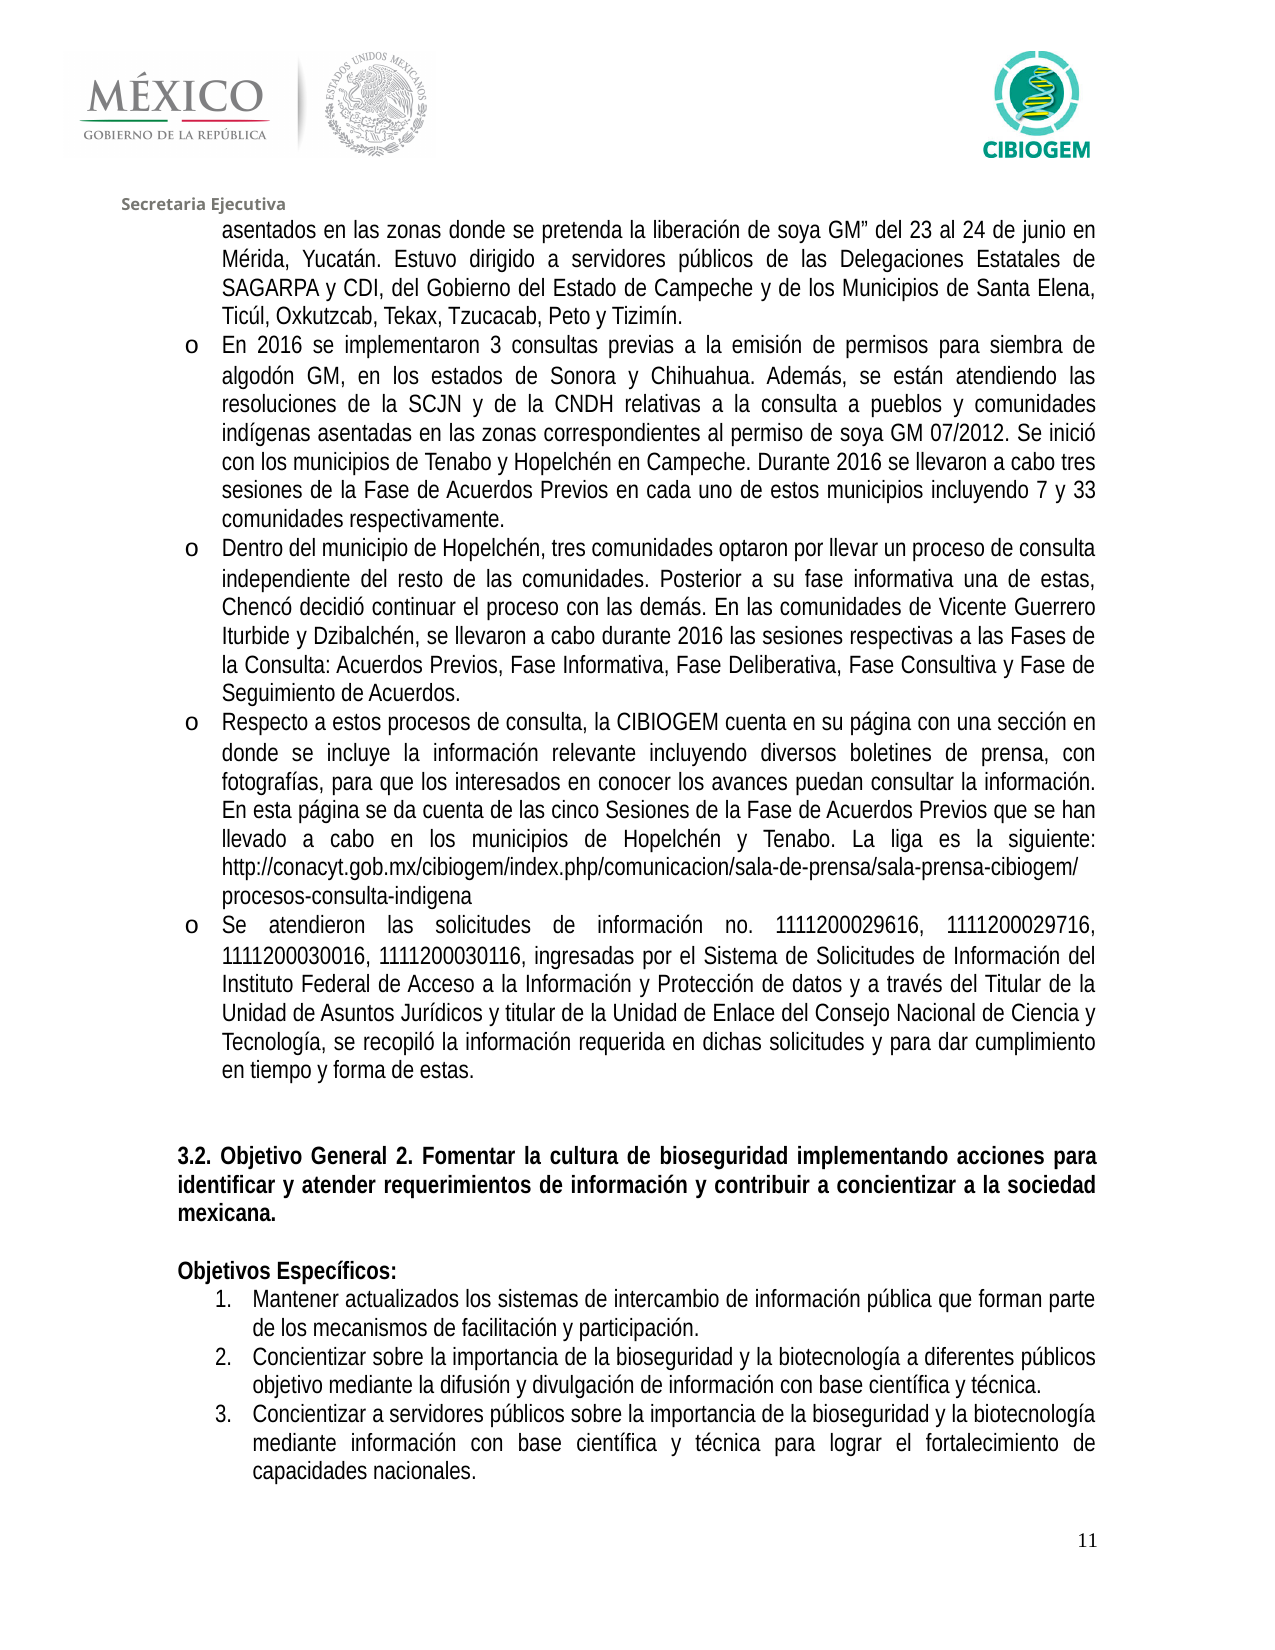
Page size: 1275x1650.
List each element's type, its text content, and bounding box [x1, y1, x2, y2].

list Se atendieron las solicitudes de información no. 1111200029616, 1111200029716, 1111200030016, 1111200030116, ingresadas por el Sistema de Solicitudes de Información del Instituto Federal de Acceso a la Información y Protección de datos y a través del Titular de la Unidad de Asuntos Jurídicos y titular de la Unidad de Enlace del Consejo Nacional de Ciencia y Tecnología, se recopiló la información requerida en dichas solicitudes y para dar cumplimiento en tiempo y forma de estas. [184, 910, 1098, 1084]
list Concientizar sobre la importancia de la bioseguridad y la biotecnología a diferentes públicos objetivo mediante la difusión y divulgación de información con base científica y técnica. [215, 1342, 1098, 1399]
list Respecto a estos procesos de consulta, la CIBIOGEM cuenta en su página con una sección en donde se incluye la información relevante incluyendo diversos boletines de prensa, con fotografías, para que los interesados en conocer los avances puedan consultar la información. En esta página se da cuenta de las cinco Sesiones de la Fase de Acuerdos Previos que se han llevado a cabo en los municipios de Hopelchén y Tenabo. La liga es la siguiente: http://conacyt.gob.mx/cibiogem/index.php/comunicacion/sala-de-prensa/sala-prensa-cibiogem/procesos-consulta-indigena [184, 707, 1098, 910]
list Dentro del municipio de Hopelchén, tres comunidades optaron por llevar un proceso de consulta independiente del resto de las comunidades. Posterior a su fase informativa una de estas, Chencó decidió continuar el proceso con las demás. En las comunidades de Vicente Guerrero Iturbide y Dzibalchén, se llevaron a cabo durante 2016 las sesiones respectivas a las Fases de la Consulta: Acuerdos Previos, Fase Informativa, Fase Deliberativa, Fase Consultiva y Fase de Seguimiento de Acuerdos. [184, 533, 1098, 707]
text Objetivos Específicos: [177, 1256, 1098, 1284]
list Concientizar a servidores públicos sobre la importancia de la bioseguridad y la biotecnología mediante información con base científica y técnica para lograr el fortalecimiento de capacidades nacionales. [215, 1399, 1098, 1485]
picture [983, 51, 1090, 158]
text 3.2. Objetivo General 2. Fomentar la cultura de bioseguridad implementando acciones para identificar y atender requerimientos de información y contribuir a concientizar a la sociedad mexicana. [177, 1141, 1098, 1227]
picture [63, 51, 437, 158]
list Mantener actualizados los sistemas de intercambio de información pública que forman parte de los mecanismos de facilitación y participación. [215, 1284, 1098, 1342]
list En 2016 se implementaron 3 consultas previas a la emisión de permisos para siembra de algodón GM, en los estados de Sonora y Chihuahua. Además, se están atendiendo las resoluciones de la SCJN y de la CNDH relativas a la consulta a pueblos y comunidades indígenas asentadas en las zonas correspondientes al permiso de soya GM 07/2012. Se inició con los municipios de Tenabo y Hopelchén en Campeche. Durante 2016 se llevaron a cabo tres sesiones de la Fase de Acuerdos Previos en cada uno de estos municipios incluyendo 7 y 33 comunidades respectivamente. [184, 330, 1098, 533]
